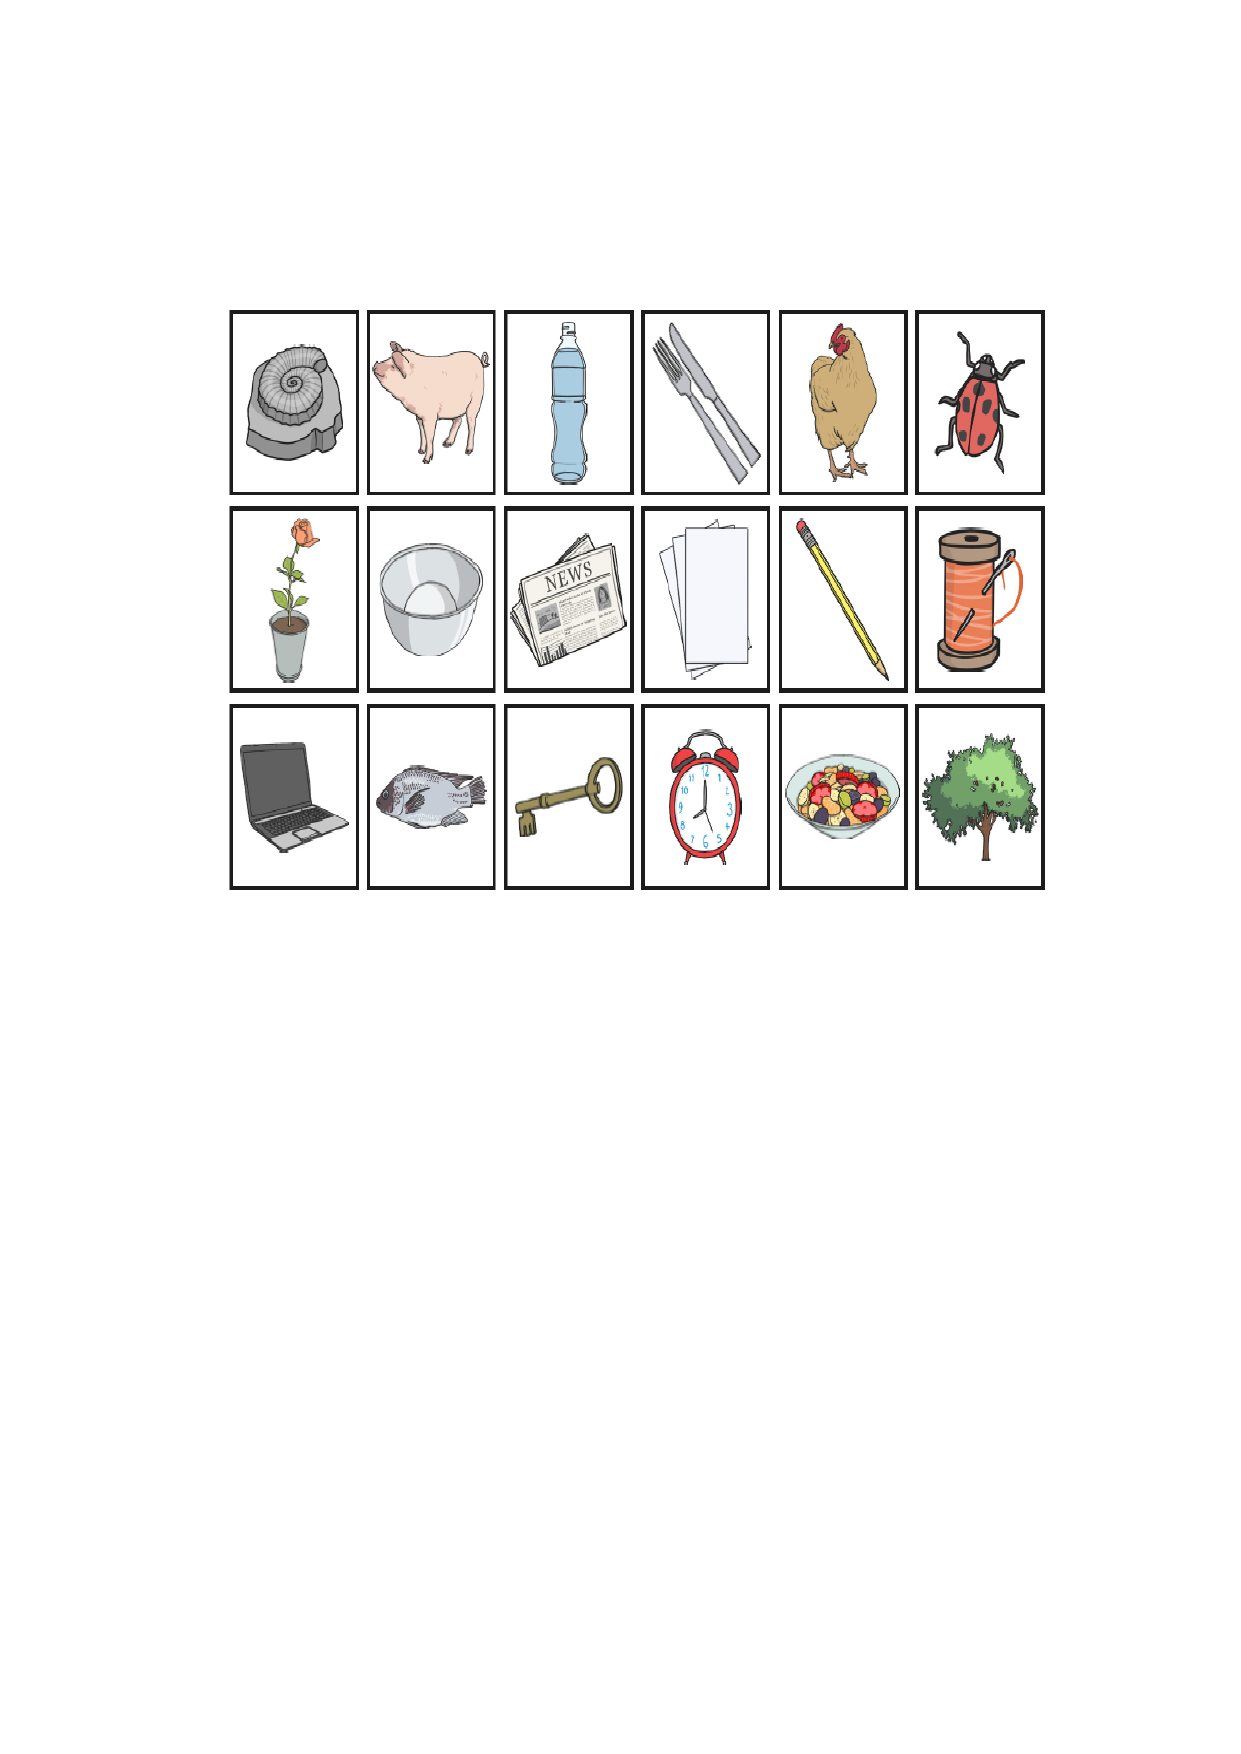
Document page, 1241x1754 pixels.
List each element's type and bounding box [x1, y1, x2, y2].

picture [150, 150, 1125, 1056]
